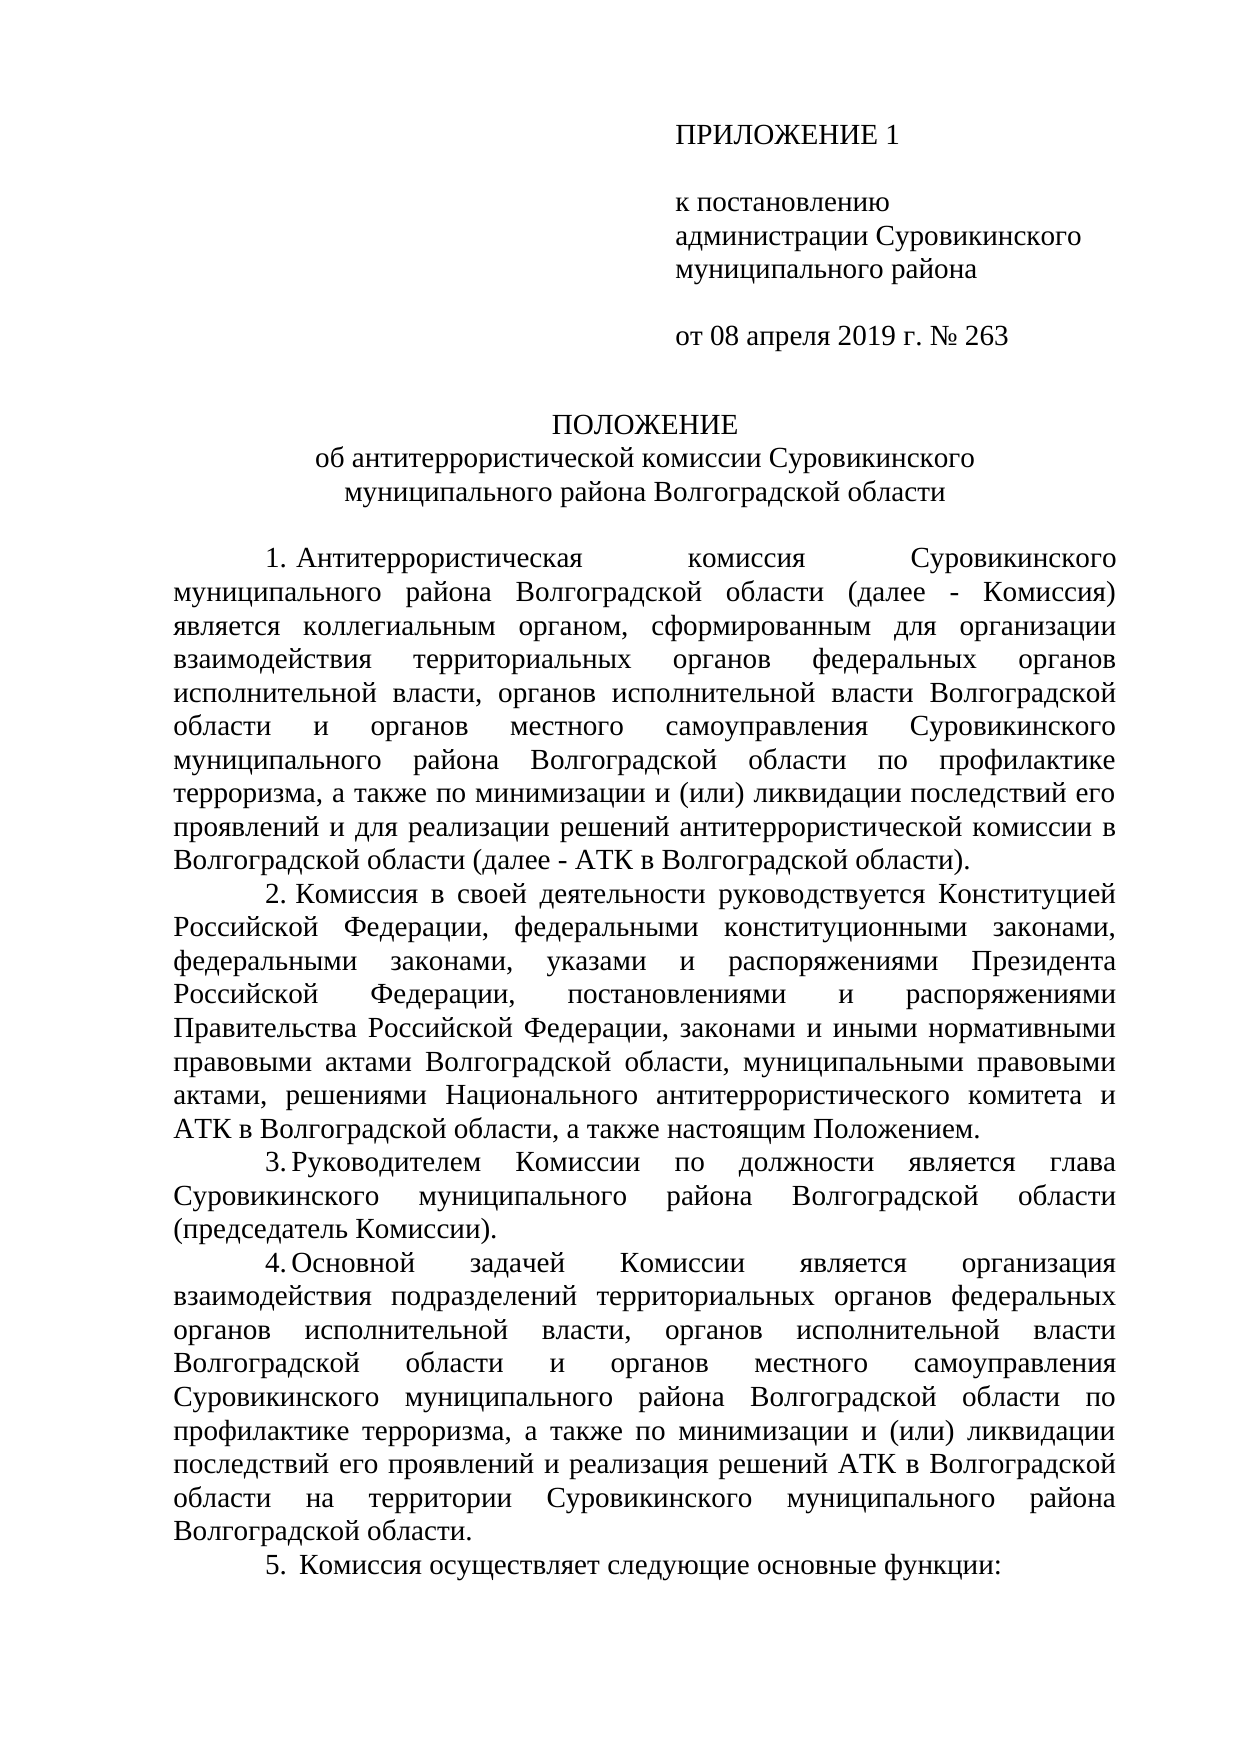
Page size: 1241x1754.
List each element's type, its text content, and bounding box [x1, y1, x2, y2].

text об антитеррористической комиссии Суровикинского [173, 440, 1117, 474]
list Руководителем Комиссии по должности является глава Суровикинского муниципального района Волгоградской области (председатель Комиссии). [173, 1145, 1117, 1245]
text к постановлению [675, 184, 1117, 218]
text администрации Суровикинского [675, 218, 1117, 251]
text муниципального района Волгоградской области [173, 474, 1117, 507]
list Антитеррористическая комиссия Суровикинского муниципального района Волгоградской области (далее - Комиссия) является коллегиальным органом, сформированным для организации взаимодействия территориальных органов федеральных органов исполнительной власти, органов исполнительной власти Волгоградской области и органов местного самоуправления Суровикинского муниципального района Волгоградской области по профилактике терроризма, а также по минимизации и (или) ликвидации последствий его проявлений и для реализации решений антитеррористической комиссии в Волгоградской области (далее - АТК в Волгоградской области). [173, 541, 1117, 876]
list Основной задачей Комиссии является организация взаимодействия подразделений территориальных органов федеральных органов исполнительной власти, органов исполнительной власти Волгоградской области и органов местного самоуправления Суровикинского муниципального района Волгоградской области по профилактике терроризма, а также по минимизации и (или) ликвидации последствий его проявлений и реализация решений АТК в Волгоградской области на территории Суровикинского муниципального района Волгоградской области. [173, 1245, 1117, 1547]
text муниципального района [675, 251, 1117, 285]
text ПОЛОЖЕНИЕ [173, 407, 1117, 440]
list Комиссия в своей деятельности руководствуется Конституцией Российской Федерации, федеральными конституционными законами, федеральными законами, указами и распоряжениями Президента Российской Федерации, постановлениями и распоряжениями Правительства Российской Федерации, законами и иными нормативными правовыми актами Волгоградской области, муниципальными правовыми актами, решениями Национального антитеррористического комитета и АТК в Волгоградской области, а также настоящим Положением. [173, 876, 1117, 1145]
list Комиссия осуществляет следующие основные функции: [173, 1547, 1117, 1581]
text ПРИЛОЖЕНИЕ 1 [675, 117, 1117, 150]
text от 08 апреля 2019 г. № 263 [675, 318, 1117, 352]
